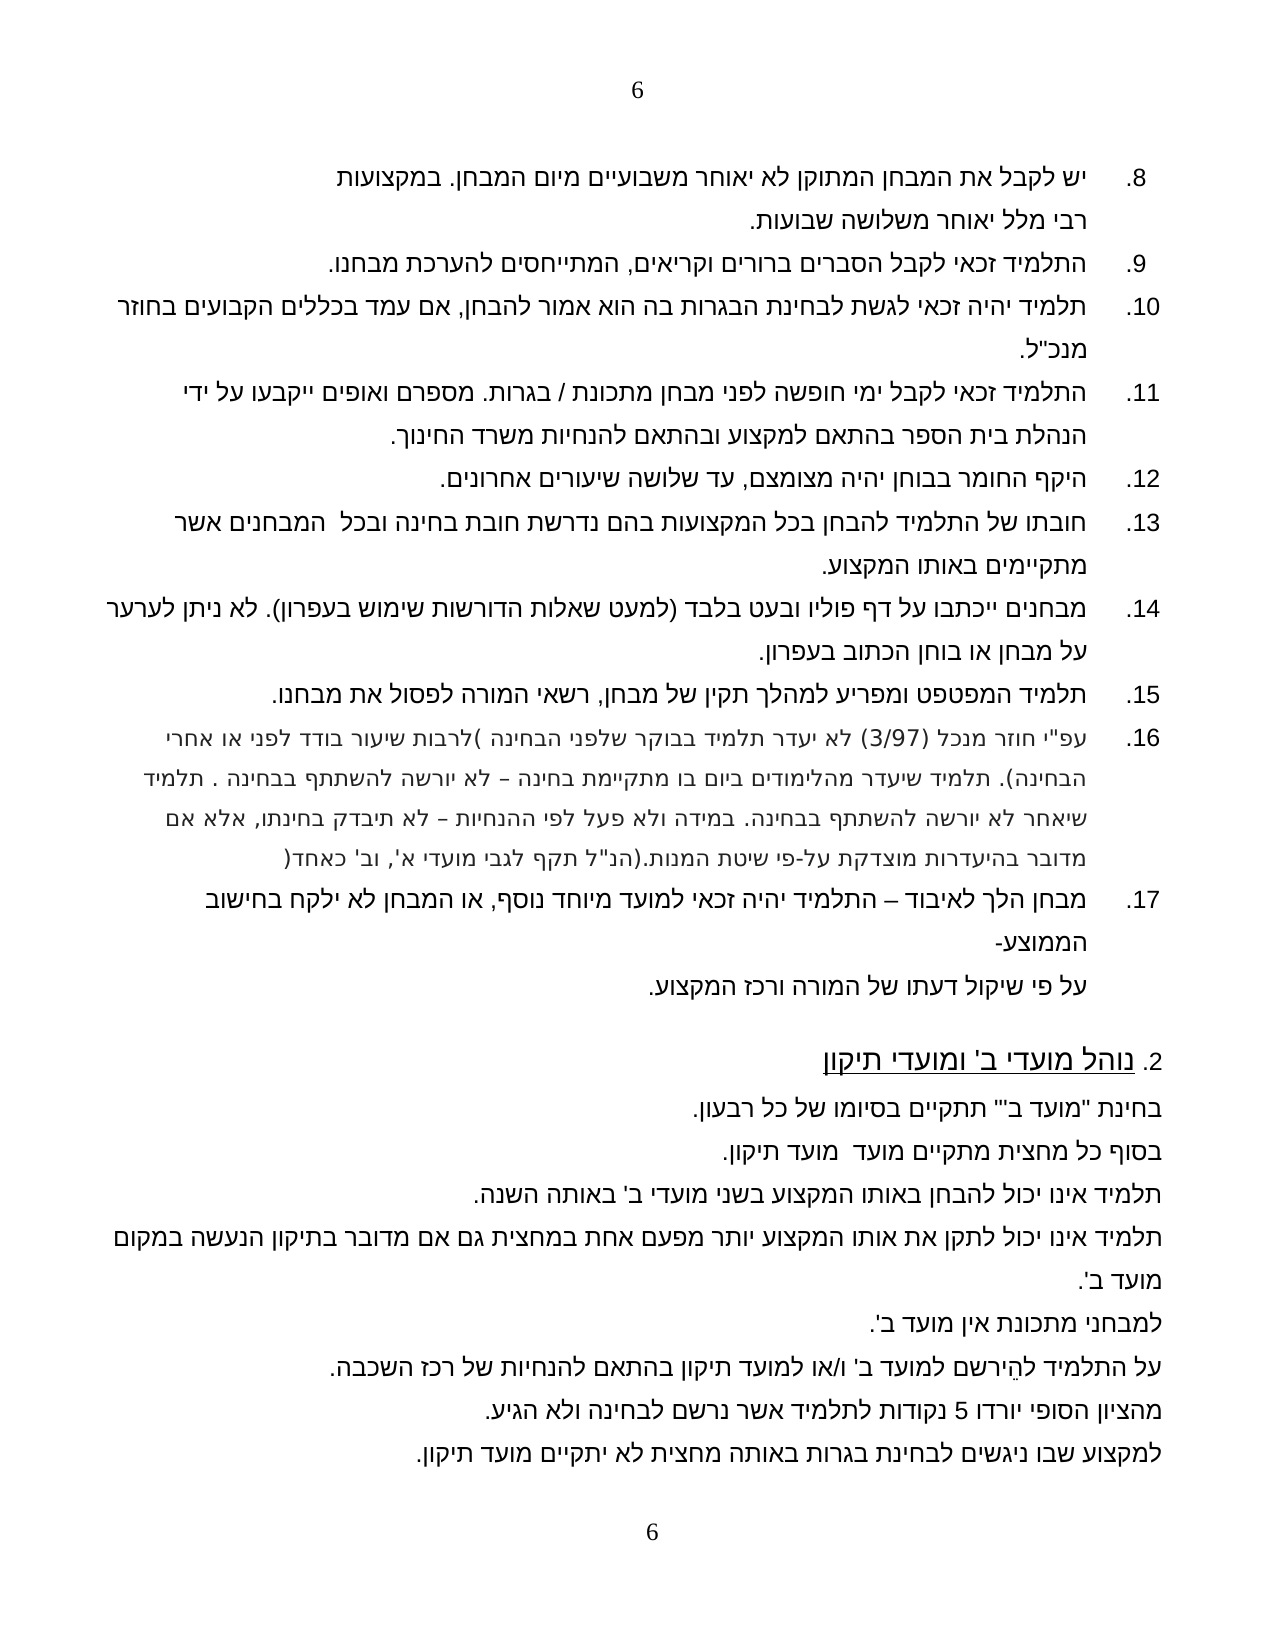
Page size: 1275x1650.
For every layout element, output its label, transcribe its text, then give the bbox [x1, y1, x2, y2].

text מהציון הסופי יורדו 5 נקודות לתלמיד אשר נרשם לבחינה ולא הגיע. [337, 1396, 1163, 1424]
text למבחני מתכונת אין מועד ב'. [112, 1309, 1163, 1338]
list יש לקבל את המבחן המתוקן לא יאוחר משבועיים מיום המבחן. במקצועות רבי מלל יאוחר משלושה שבועות. [306, 162, 1125, 234]
list חובתו של התלמיד להבחן בכל המקצועות בהם נדרשת חובת בחינה ובכל המבחנים אשר מתקיימים באותו המקצוע. [112, 507, 1125, 579]
list מבחן הלך לאיבוד – התלמיד יהיה זכאי למועד מיוחד נוסף, או המבחן לא ילקח בחישוב הממוצע- [112, 885, 1125, 957]
list תלמיד יהיה זכאי לגשת לבחינת הבגרות בה הוא אמור להבחן, אם עמד בכללים הקבועים בחוזר מנכ"ל. [112, 292, 1125, 364]
list היקף החומר בבוחן יהיה מצומצם, עד שלושה שיעורים אחרונים. [112, 464, 1125, 493]
list תלמיד המפטפט ומפריע למהלך תקין של מבחן, רשאי המורה לפסול את מבחנו. [97, 680, 1125, 709]
list התלמיד זכאי לקבל ימי חופשה לפני מבחן מתכונת / בגרות. מספרם ואופים ייקבעו על ידי הנהלת בית הספר בהתאם למקצוע ובהתאם להנחיות משרד החינוך. [112, 378, 1125, 450]
text על התלמיד להֵירשם למועד ב' ו/או למועד תיקון בהתאם להנחיות של רכז השכבה. [112, 1352, 1163, 1381]
list מבחנים ייכתבו על דף פוליו ובעט בלבד (למעט שאלות הדורשות שימוש בעפרון). לא ניתן לערער על מבחן או בוחן הכתוב בעפרון. [97, 594, 1125, 666]
text תלמיד אינו יכול להבחן באותו המקצוע בשני מועדי ב' באותה השנה. [112, 1180, 1163, 1209]
text בחינת "מועד ב'" תתקיים בסיומו של כל רבעון. [112, 1094, 1163, 1122]
list התלמיד זכאי לקבל הסברים ברורים וקריאים, המתייחסים להערכת מבחנו. [306, 249, 1125, 277]
list עפ"י חוזר מנכל (3/97) לא יעדר תלמיד בבוקר שלפני הבחינה )לרבות שיעור בודד לפני או אחרי הבחינה). תלמיד שיעדר מהלימודים ביום בו מתקיימת בחינה – לא יורשה להשתתף בבחינה . תלמיד שיאחר לא יורשה להשתתף בבחינה. במידה ולא פעל לפי ההנחיות – לא תיבדק בחינתו, אלא אם מדובר בהיעדרות מוצדקת על-פי שיטת המנות.(הנ"ל תקף לגבי מועדי א', וב' כאחד( [97, 723, 1125, 872]
text למקצוע שבו ניגשים לבחינת בגרות באותה מחצית לא יתקיים מועד תיקון. [112, 1439, 1163, 1467]
text בסוף כל מחצית מתקיים מועד מועד תיקון. [112, 1137, 1163, 1166]
text תלמיד אינו יכול לתקן את אותו המקצוע יותר מפעם אחת במחצית גם אם מדובר בתיקון הנעשה במקום מועד ב'. [112, 1223, 1163, 1295]
text 2. נוהל מועדי ב' ומועדי תיקון [112, 1043, 1163, 1077]
text על פי שיקול דעתו של המורה ורכז המקצוע. [112, 972, 1088, 1000]
